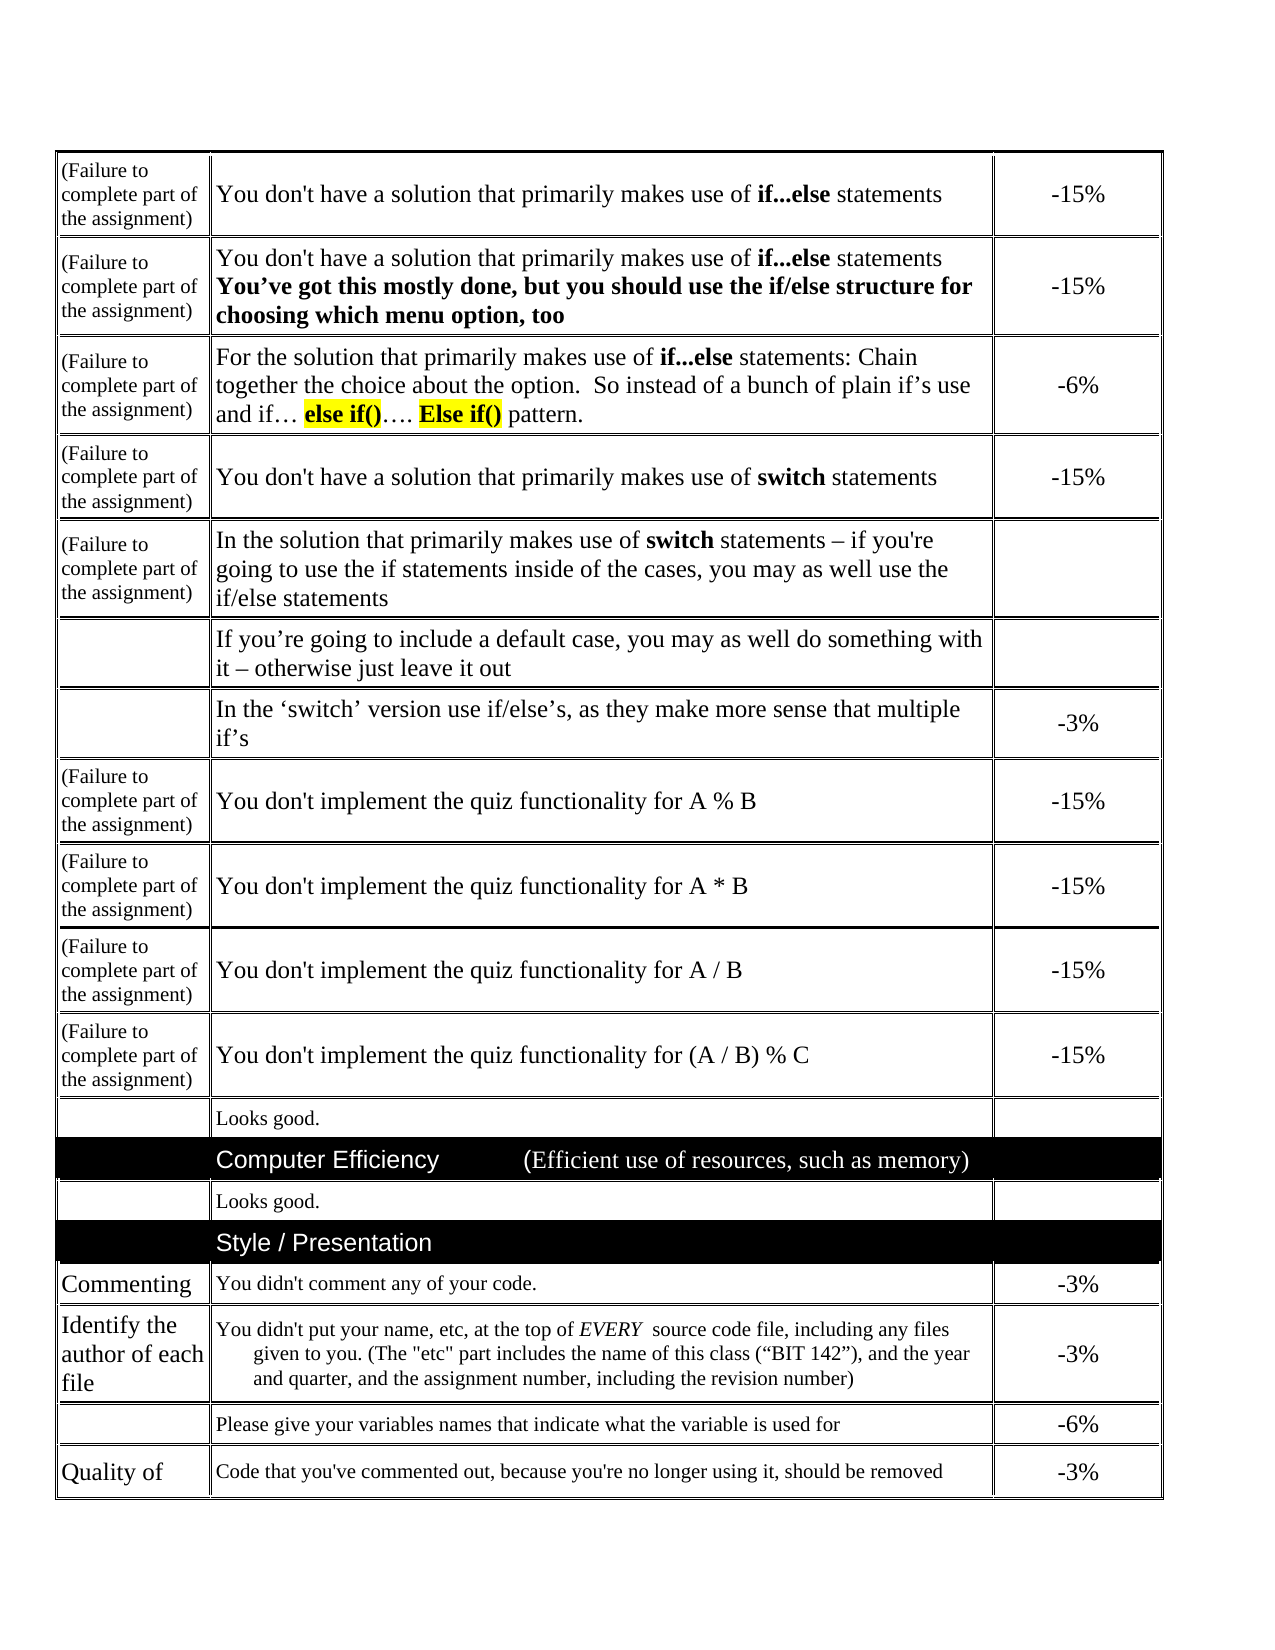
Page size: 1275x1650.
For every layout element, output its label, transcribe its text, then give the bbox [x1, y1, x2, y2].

table_cell You don't have a solution that primarily makes use of if...else statements [211, 153, 994, 235]
table_cell In the ‘switch’ version use if/else’s, as they make more sense that multiple if’s [212, 690, 992, 756]
table_cell [58, 1401, 209, 1443]
table_cell [994, 1137, 1162, 1178]
table_cell You don't have a solution that primarily makes use of if...else statements You’ve got this mostly done, but you should use the if/else structure for choosing which menu option, too [212, 238, 992, 334]
table_cell (Failure to complete part of the assignment) [56, 1011, 211, 1096]
table_cell -15% [994, 1011, 1162, 1096]
table_cell (Failure to complete part of the assignment) [58, 517, 209, 616]
table_cell (Failure to complete part of the assignment) [58, 433, 209, 517]
table_cell Looks good. [212, 1099, 992, 1137]
table_cell [994, 1220, 1162, 1261]
table_cell -15% [995, 756, 1161, 841]
table_cell For the solution that primarily makes use of if...else statements: Chain together the choice about the option. So instead of a bunch of plain if’s use and if… else if()…. Else if() pattern. [212, 337, 992, 432]
table_cell -3% [995, 1303, 1161, 1401]
table_cell [58, 1178, 209, 1220]
table_cell You didn't put your name, etc, at the top of EVERY source code file, including any files given to you. (The "etc" part includes the name of this class (“BIT 142”), and the year and quarter, and the assignment number, including the revision number) [212, 1306, 992, 1401]
table_cell Style / Presentation [212, 1223, 992, 1261]
table_cell -6% [994, 334, 1162, 432]
table_cell Computer Efficiency (Efficient use of resources, such as memory) [212, 1140, 992, 1178]
table_cell (Failure to complete part of the assignment) [58, 756, 209, 841]
table_cell -3% [995, 1261, 1161, 1302]
table_cell (Failure to complete part of the assignment) [58, 841, 209, 926]
table_cell (Failure to complete part of the assignment) [58, 926, 209, 1011]
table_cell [56, 1443, 211, 1497]
table_cell [995, 1178, 1161, 1220]
table_cell [994, 1096, 1162, 1137]
table_cell [56, 1220, 211, 1261]
table_cell You don't implement the quiz functionality for A % B [212, 760, 992, 841]
table_cell You don't have a solution that primarily makes use of switch statements [212, 436, 992, 517]
table_cell -15% [994, 235, 1162, 334]
table_cell -15% [995, 926, 1161, 1011]
table_cell -3% [994, 1443, 1162, 1497]
table_cell Looks good. [212, 1182, 992, 1220]
table_cell You don't implement the quiz functionality for A / B [212, 929, 992, 1011]
table_cell [56, 1137, 211, 1178]
table_cell -15% [995, 841, 1161, 926]
table_cell [58, 686, 209, 756]
table_cell (Failure to complete part of the assignment) [56, 334, 211, 432]
table_cell -3% [995, 686, 1161, 756]
table_cell Identify the author of each file [58, 1303, 209, 1401]
table_cell -15% [994, 153, 1161, 235]
table_cell Commenting [58, 1261, 209, 1302]
table_cell [995, 517, 1161, 616]
table_cell [58, 616, 209, 686]
table_cell In the solution that primarily makes use of switch statements – if you're going to use the if statements inside of the cases, you may as well use the if/else statements [212, 521, 992, 616]
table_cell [56, 235, 211, 334]
table_cell -6% [995, 1401, 1161, 1443]
table_cell You don't implement the quiz functionality for A * B [212, 845, 992, 926]
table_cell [58, 153, 211, 235]
table_cell You don't implement the quiz functionality for (A / B) % C [212, 1014, 992, 1096]
table_cell [995, 616, 1161, 686]
table_cell [56, 1096, 211, 1137]
table_cell You didn't comment any of your code. [212, 1264, 992, 1302]
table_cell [211, 1446, 994, 1497]
table_cell Please give your variables names that indicate what the variable is used for [212, 1405, 992, 1443]
table_cell If you’re going to include a default case, you may as well do something with it – otherwise just leave it out [212, 620, 992, 686]
table_cell -15% [995, 433, 1161, 517]
